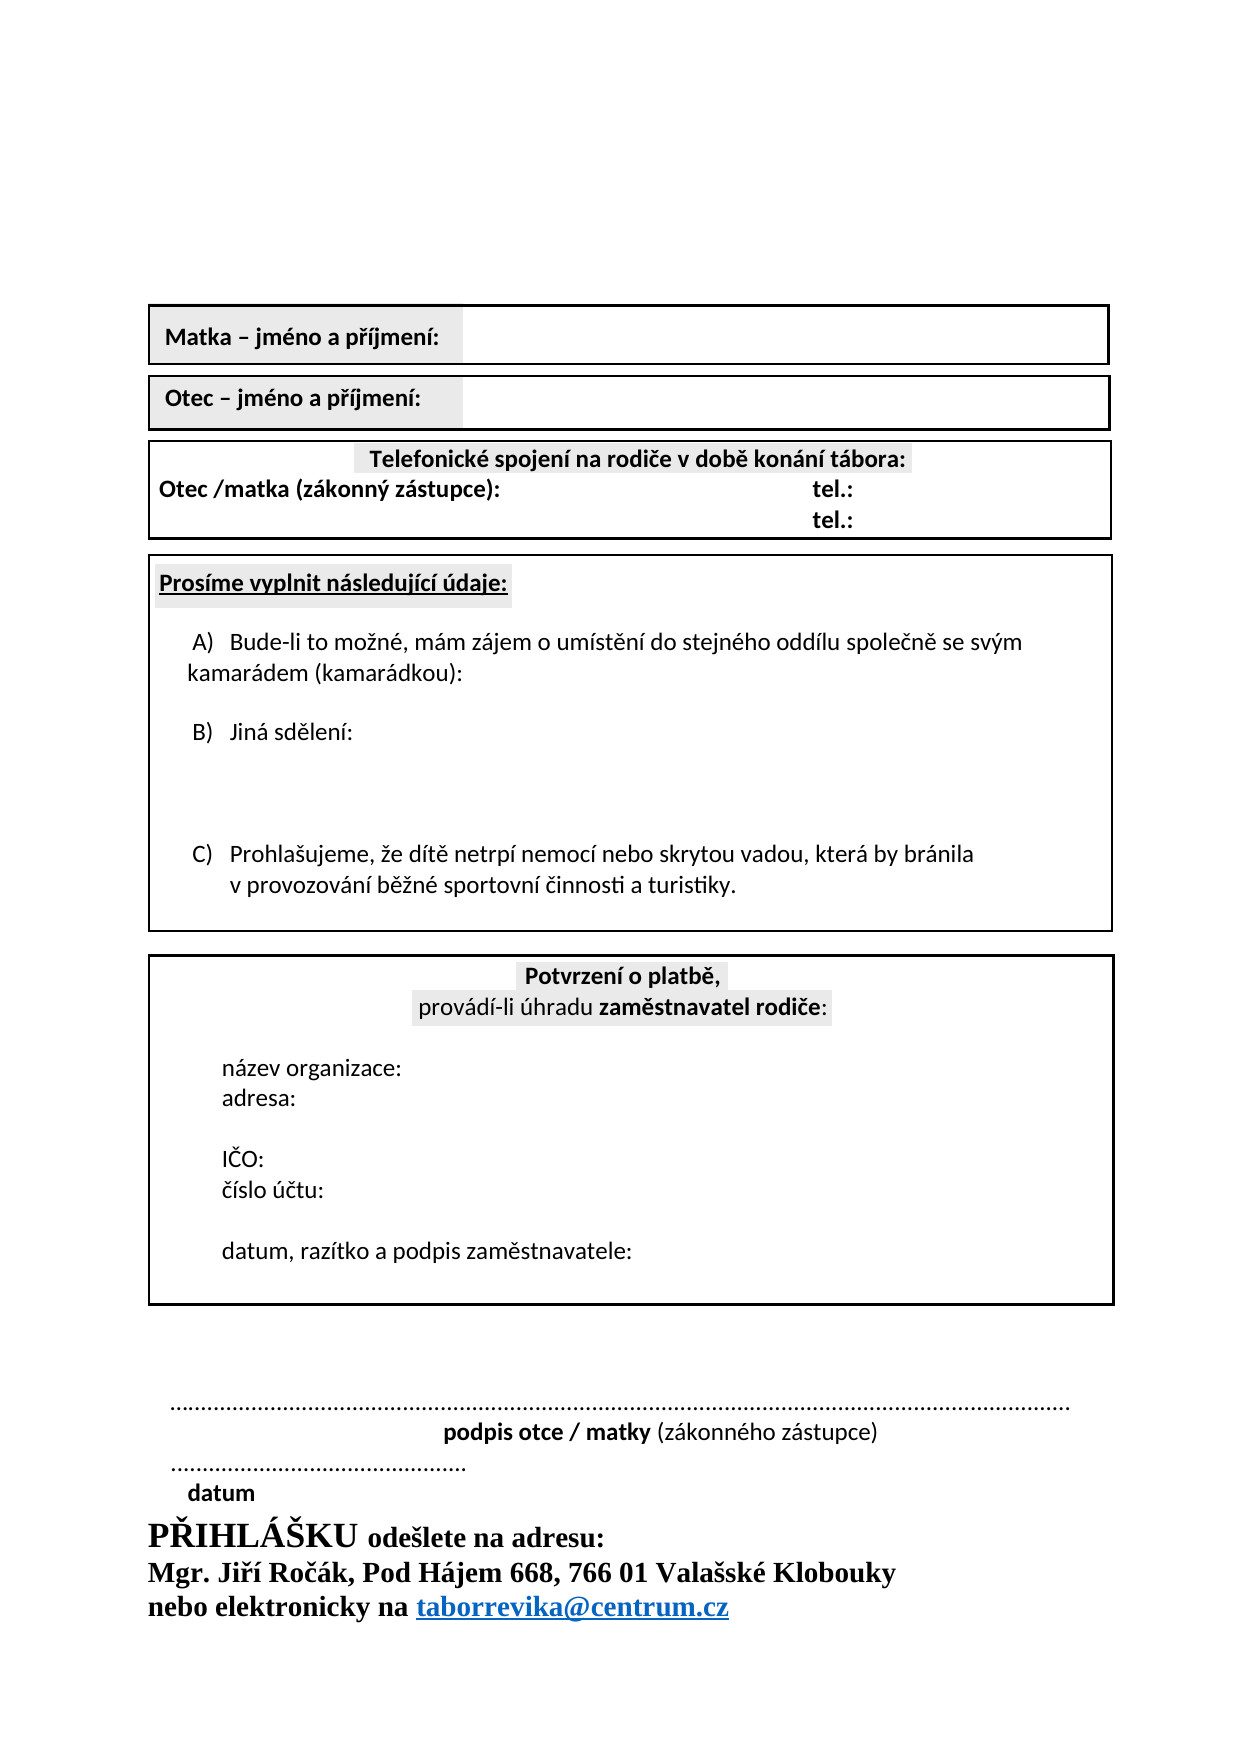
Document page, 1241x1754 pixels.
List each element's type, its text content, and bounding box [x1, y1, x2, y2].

text IČO: [148, 1144, 1098, 1174]
text …............................................................................................................................................ [148, 1386, 1092, 1417]
subtitle kamarádem (kamarádkou): [148, 657, 1092, 688]
text Matka – jméno a příjmení: [148, 321, 1092, 351]
text Potvrzení o platbě, [148, 961, 1098, 991]
text adresa: [148, 1083, 1098, 1113]
text datum [148, 1478, 1098, 1508]
text Telefonické spojení na rodiče v době konání tábora: [148, 443, 1098, 473]
text provádí-li úhradu zaměstnavatel rodiče: [148, 991, 1098, 1022]
subtitle Bude-li to možné, mám zájem o umístění do stejného oddílu společně se svým [192, 627, 1092, 657]
text název organizace: [148, 1052, 1098, 1083]
text podpis otce / matky (zákonného zástupce) [148, 1417, 1098, 1447]
text Otec /matka (zákonný zástupce): tel.: [148, 473, 1098, 504]
list Prohlašujeme, že dítě netrpí nemocí nebo skrytou vadou, která by bránila v provozování běžné sportovní činnosti a turistiky. [192, 838, 1092, 899]
text Otec – jméno a příjmení: [148, 382, 1098, 412]
text datum, razítko a podpis zaměstnavatele: [148, 1235, 1098, 1266]
text tel.: [148, 504, 1098, 534]
text číslo účtu: [148, 1174, 1098, 1205]
text Prosíme vyplnit následující údaje: [148, 567, 1098, 598]
text ............................................... [148, 1447, 1098, 1478]
list Jiná sdělení: [192, 716, 1092, 747]
